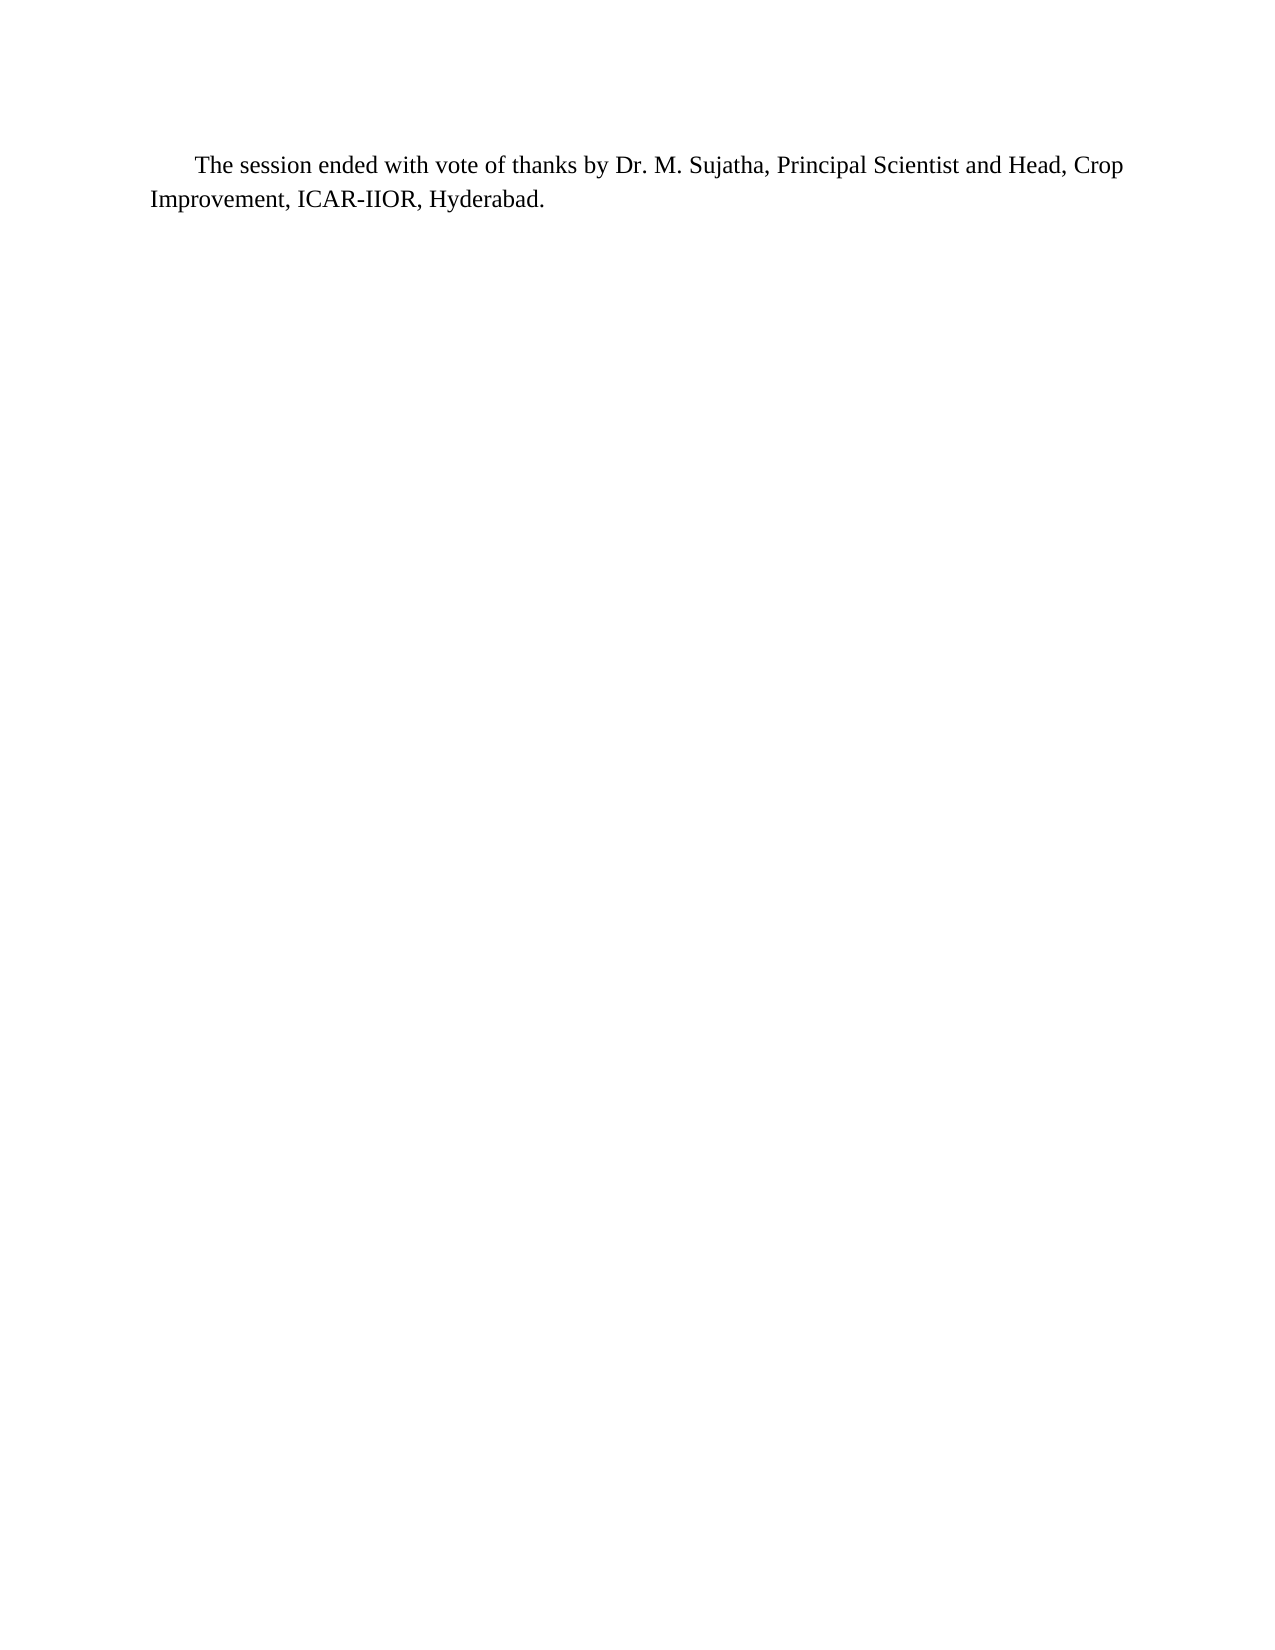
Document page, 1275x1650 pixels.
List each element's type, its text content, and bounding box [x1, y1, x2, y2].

text The session ended with vote of thanks by Dr. M. Sujatha, Principal Scientist and Head, Crop Improvement, ICAR-IIOR, Hyderabad. [150, 150, 1125, 213]
